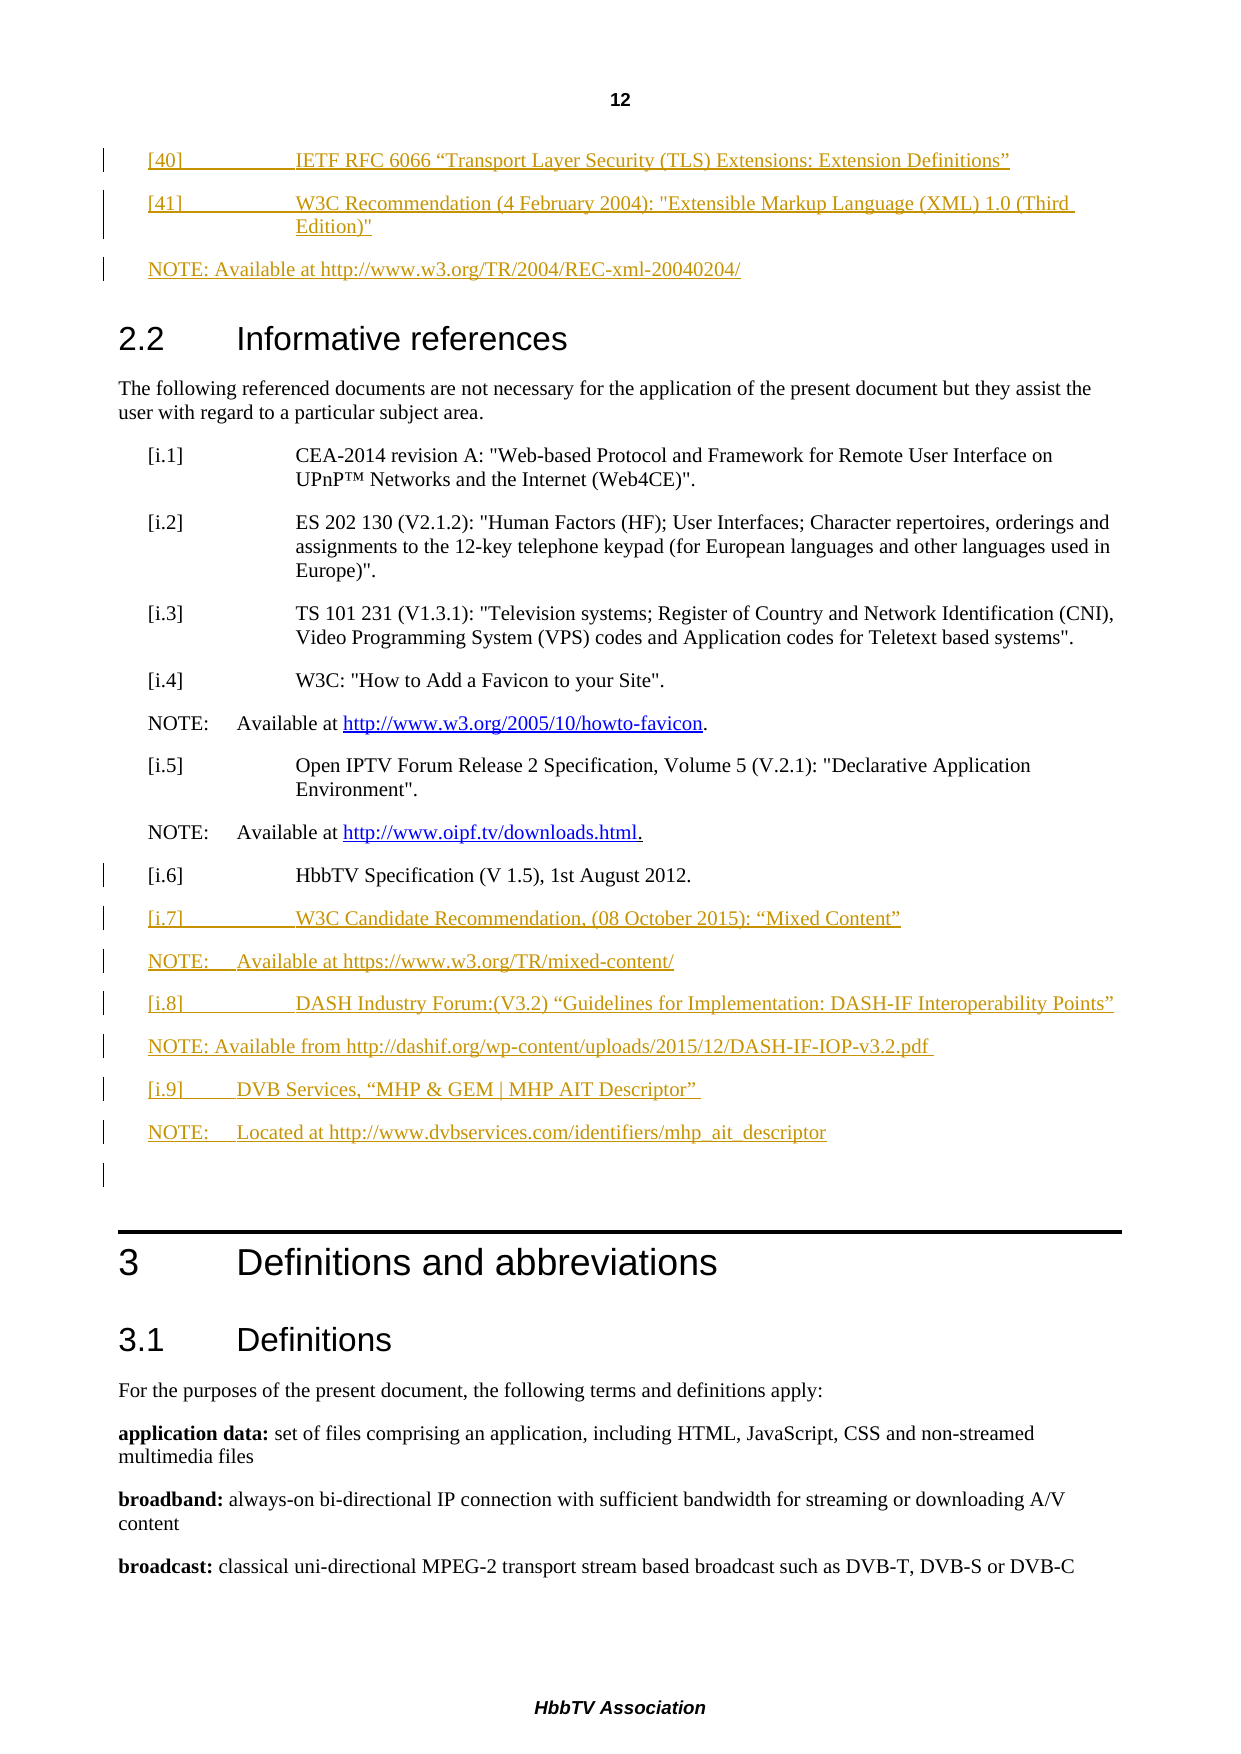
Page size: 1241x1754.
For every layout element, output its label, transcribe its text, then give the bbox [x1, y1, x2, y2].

text [i.3] TS 101 231 (V1.3.1): "Television systems; Register of Country and Network Identification (CNI), Video Programming System (VPS) codes and Application codes for Teletext based systems". [148, 601, 1122, 649]
text [i.1] CEA-2014 revision A: "Web-based Protocol and Framework for Remote User Interface on UPnP™ Networks and the Internet (Web4CE)". [148, 443, 1122, 491]
text For the purposes of the present document, the following terms and definitions apply: [118, 1378, 1122, 1402]
subtitle 3 Definitions and abbreviations [118, 1234, 1122, 1283]
text broadcast: classical uni-directional MPEG-2 transport stream based broadcast such as DVB-T, DVB-S or DVB-C [118, 1554, 1122, 1578]
text application data: set of files comprising an application, including HTML, JavaScript, CSS and non-streamed multimedia files [118, 1420, 1122, 1468]
text The following referenced documents are not necessary for the application of the present document but they assist the user with regard to a particular subject area. [118, 376, 1122, 424]
text [i.4] W3C: "How to Add a Favicon to your Site". [148, 668, 1122, 692]
subtitle 3.1 Definitions [118, 1320, 1122, 1359]
text NOTE: Available at http://www.w3.org/2005/10/howto-favicon. [148, 710, 1122, 734]
subtitle 2.2 Informative references [118, 319, 1122, 357]
text NOTE: Available at http://www.oipf.tv/downloads.html. [148, 820, 1122, 844]
text 8 [148, 991, 1122, 1015]
text [i.2] ES 202 130 (V2.1.2): "Human Factors (HF); User Interfaces; Character repertoires, orderings and assignments to the 12-key telephone keypad (for European languages and other languages used in Europe)". [148, 510, 1122, 582]
text broadband: always-on bi-directional IP connection with sufficient bandwidth for streaming or downloading A/V content [118, 1487, 1122, 1535]
text [i.5] Open IPTV Forum Release 2 Specification, Volume 5 (V.2.1): "Declarative Application Environment". [148, 753, 1122, 801]
text 7 [148, 906, 1122, 930]
text [i.6] HbbTV Specification (V 1.5), 1st August 2012. [148, 863, 1122, 887]
